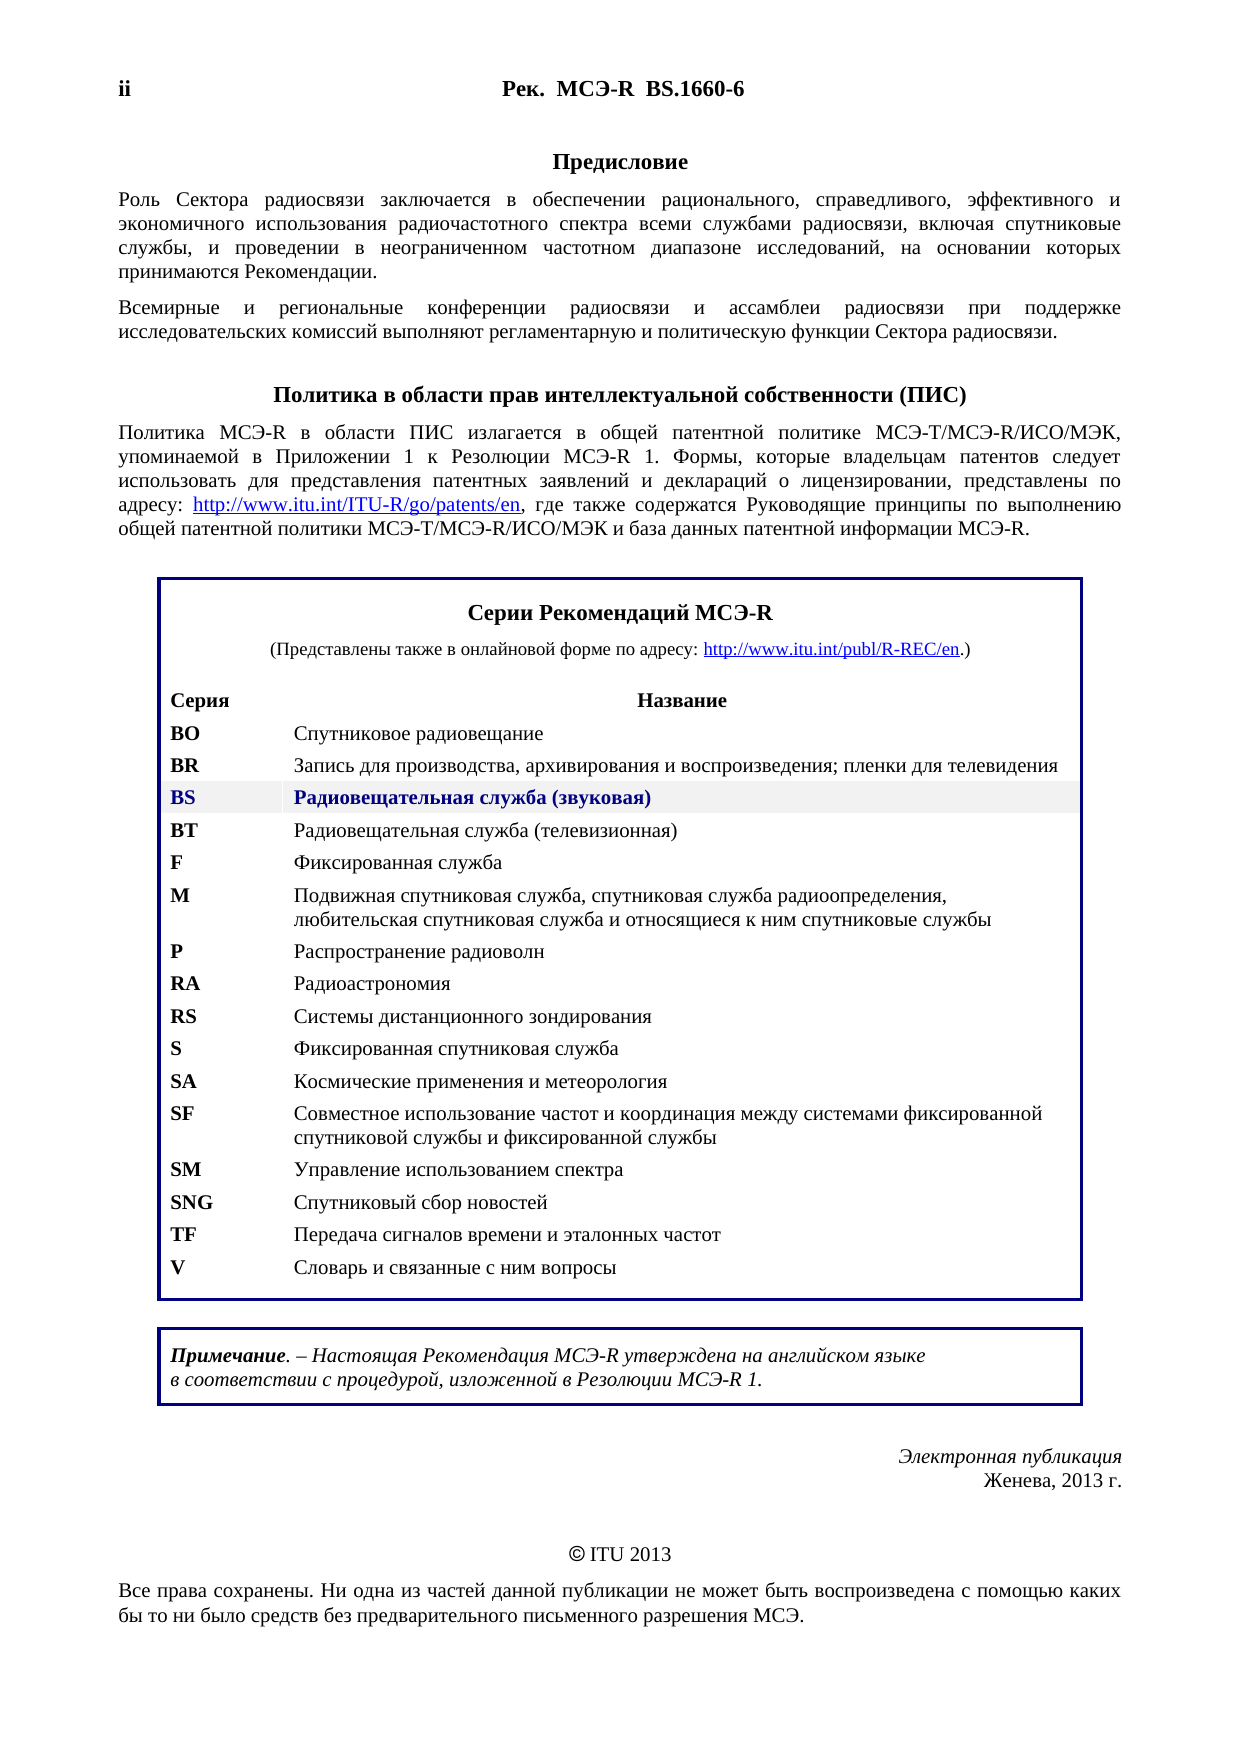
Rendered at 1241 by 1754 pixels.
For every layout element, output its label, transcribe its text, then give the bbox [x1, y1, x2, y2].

table_cell Подвижная спутниковая служба, спутниковая служба радиоопределения, любительская спутниковая служба и относящиеся к ним спутниковые службы [283, 878, 1080, 935]
table_cell BR [161, 749, 282, 781]
table_cell Серия [161, 684, 282, 716]
table_cell Спутниковое радиовещание [283, 716, 1080, 749]
table_cell SA [161, 1064, 282, 1097]
table_cell BO [161, 716, 282, 749]
table_cell RS [161, 1000, 282, 1032]
table_header Примечание. – Настоящая Рекомендация МСЭ-R утверждена на английском языке в соответствии с процедурой, изложенной в Резолюции МСЭ-R 1. [161, 1330, 1080, 1403]
table_cell Передача сигналов времени и эталонных частот [283, 1218, 1080, 1250]
text Политика в области прав интеллектуальной собственности (ПИС) [118, 381, 1122, 407]
text Всемирные и региональные конференции радиосвязи и ассамблеи радиосвязи при поддержке исследовательских комиссий выполняют регламентарную и политическую функции Сектора радиосвязи. [118, 295, 1122, 343]
table_cell BT [161, 814, 282, 846]
table_cell Радиовещательная служба (телевизионная) [283, 814, 1080, 846]
table_cell Космические применения и метеорология [283, 1064, 1080, 1097]
text Все права сохранены. Ни одна из частей данной публикации не может быть воспроизведена с помощью каких бы то ни было средств без предварительного письменного разрешения МСЭ. [118, 1578, 1122, 1627]
text Электронная публикация Женева, 2013 г. [118, 1444, 1122, 1492]
text Роль Сектора радиосвязи заключается в обеспечении рационального, справедливого, эффективного и экономичного использования радиочастотного спектра всеми службами радиосвязи, включая спутниковые службы, и проведении в неограниченном частотном диапазоне исследований, на основании которых принимаются Рекомендации. [118, 187, 1122, 283]
table_cell SF [161, 1097, 282, 1153]
table_cell BS [161, 781, 282, 813]
table_cell Системы дистанционного зондирования [283, 1000, 1080, 1032]
table_cell SNG [161, 1186, 282, 1218]
text Предисловие [118, 148, 1122, 174]
table_cell RA [161, 967, 282, 999]
table_cell TF [161, 1218, 282, 1250]
table_cell Название [283, 684, 1080, 716]
table_cell SM [161, 1153, 282, 1186]
table_cell Фиксированная служба [283, 846, 1080, 878]
table_cell S [161, 1032, 282, 1064]
table_cell Запись для производства, архивирования и воспроизведения; пленки для телевидения [283, 749, 1080, 781]
table_cell Радиоастрономия [283, 967, 1080, 999]
table_cell M [161, 878, 282, 935]
table_cell Распространение радиоволн [283, 935, 1080, 967]
table_cell Совместное использование частот и координация между системами фиксированной спутниковой службы и фиксированной службы [283, 1097, 1080, 1153]
table_cell Радиовещательная служба (звуковая) [283, 781, 1080, 813]
table_header Серии Рекомендаций МСЭ-R (Представлены также в онлайновой форме по адресу: http://www.itu.int/publ/R-REC/en.) [161, 580, 1080, 684]
table_cell Фиксированная спутниковая служба [283, 1032, 1080, 1064]
text Политика МСЭ-R в области ПИС излагается в общей патентной политике МСЭ-Т/МСЭ-R/ИСО/МЭК, упоминаемой в Приложении 1 к Резолюции МСЭ-R 1. Формы, которые владельцам патентов следует использовать для представления патентных заявлений и деклараций о лицензировании, представлены по адресу: http://www.itu.int/ITU-R/go/patents/en, где также содержатся Руководящие принципы по выполнению общей патентной политики МСЭ-Т/МСЭ-R/ИСО/МЭК и база данных патентной информации МСЭ-R. [118, 420, 1122, 540]
table_cell V [161, 1250, 282, 1297]
table_cell Управление использованием спектра [283, 1153, 1080, 1186]
table_cell Словарь и связанные с ним вопросы [283, 1250, 1080, 1297]
text ITU 2013 [118, 1542, 1122, 1566]
table_cell F [161, 846, 282, 878]
table_cell P [161, 935, 282, 967]
table_cell Спутниковый сбор новостей [283, 1186, 1080, 1218]
